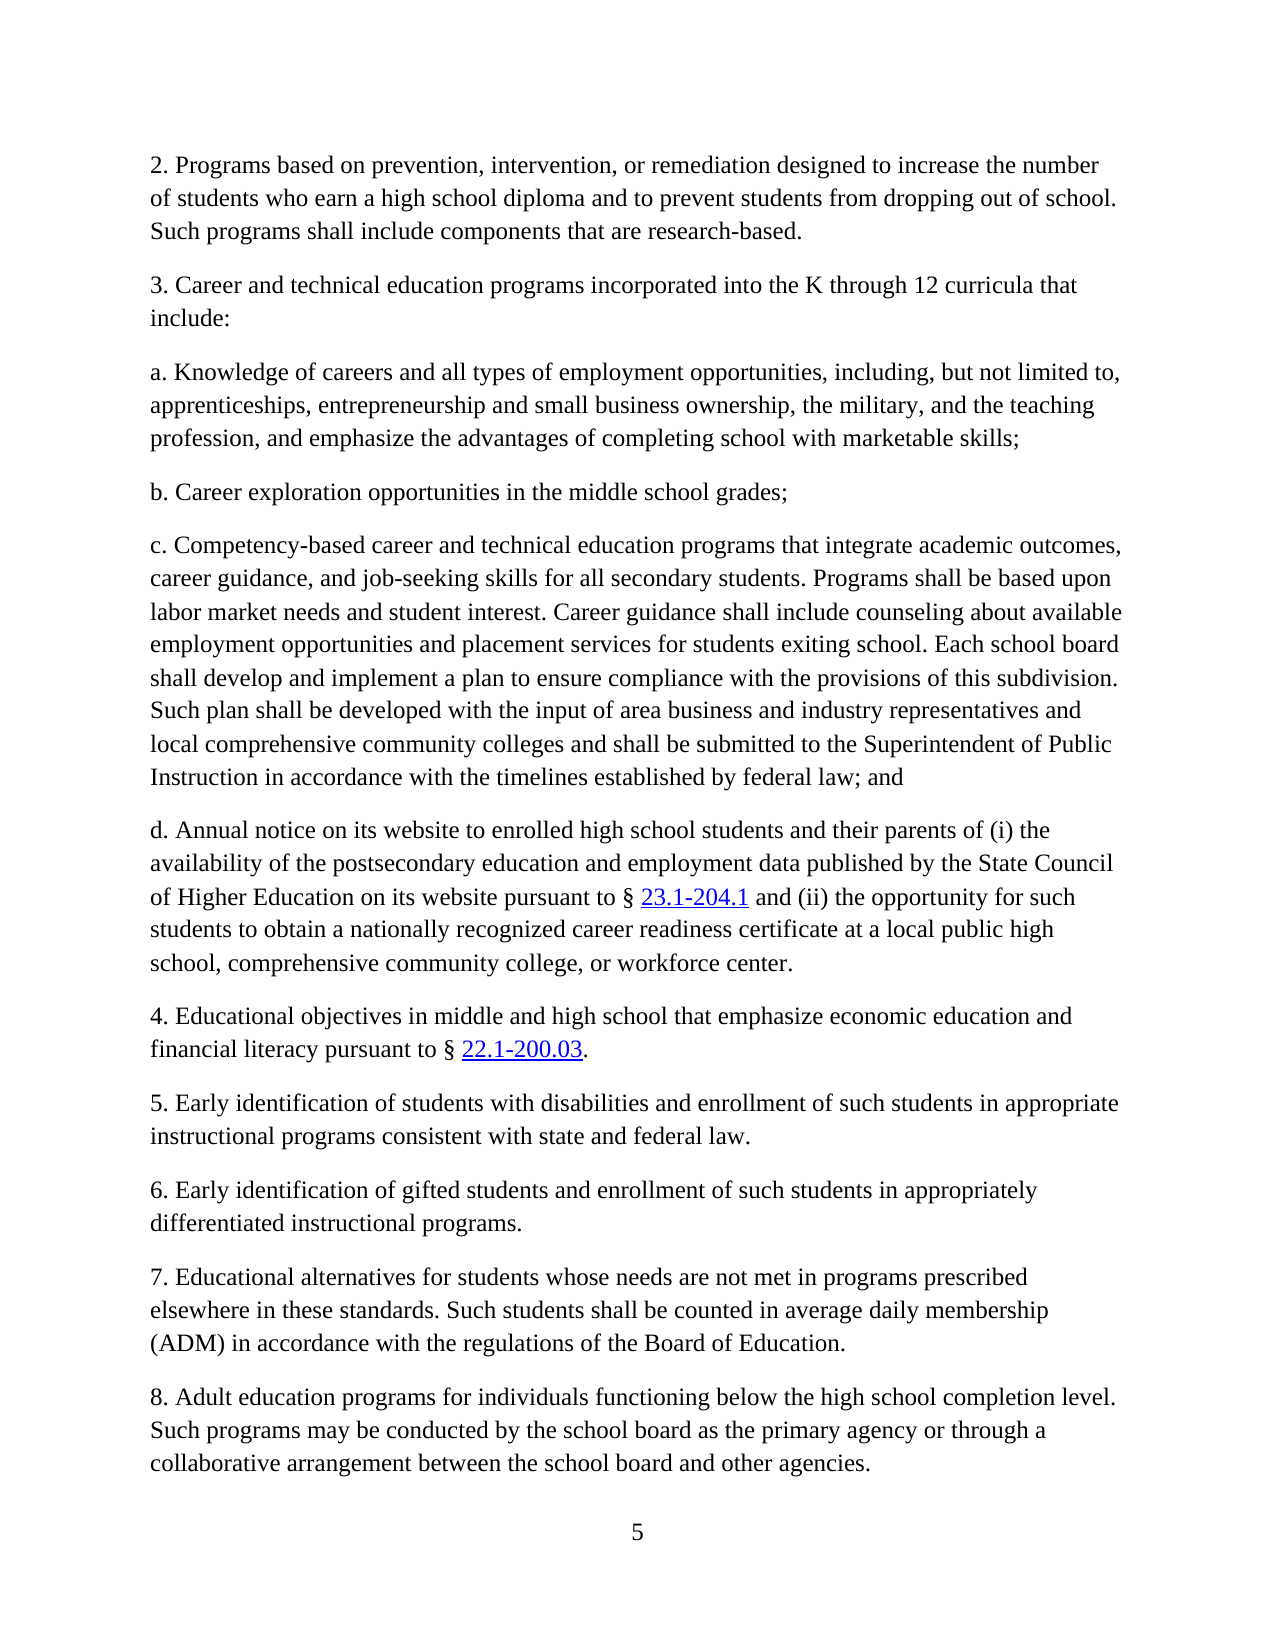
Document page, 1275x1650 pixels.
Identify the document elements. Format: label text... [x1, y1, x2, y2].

text a. Knowledge of careers and all types of employment opportunities, including, but not limited to, apprenticeships, entrepreneurship and small business ownership, the military, and the teaching profession, and emphasize the advantages of completing school with marketable skills; [150, 357, 1125, 452]
text c. Competency-based career and technical education programs that integrate academic outcomes, career guidance, and job-seeking skills for all secondary students. Programs shall be based upon labor market needs and student interest. Career guidance shall include counseling about available employment opportunities and placement services for students exiting school. Each school board shall develop and implement a plan to ensure compliance with the provisions of this subdivision. Such plan shall be developed with the input of area business and industry representatives and local comprehensive community colleges and shall be submitted to the Superintendent of Public Instruction in accordance with the timelines established by federal law; and [150, 531, 1125, 790]
text 5. Early identification of students with disabilities and enrollment of such students in appropriate instructional programs consistent with state and federal law. [150, 1088, 1125, 1150]
text 2. Programs based on prevention, intervention, or remediation designed to increase the number of students who earn a high school diploma and to prevent students from dropping out of school. Such programs shall include components that are research-based. [150, 150, 1125, 245]
text d. Annual notice on its website to enrolled high school students and their parents of (i) the availability of the postsecondary education and employment data published by the State Council of Higher Education on its website pursuant to § 23.1-204.1 and (ii) the opportunity for such students to obtain a nationally recognized career readiness certificate at a local public high school, comprehensive community college, or workforce center. [150, 816, 1125, 976]
text 6. Early identification of gifted students and enrollment of such students in appropriately differentiated instructional programs. [150, 1175, 1125, 1237]
text 8. Adult education programs for individuals functioning below the high school completion level. Such programs may be conducted by the school board as the primary agency or through a collaborative arrangement between the school board and other agencies. [150, 1382, 1125, 1477]
text 4. Educational objectives in middle and high school that emphasize economic education and financial literacy pursuant to § 22.1-200.03. [150, 1001, 1125, 1063]
text 3. Career and technical education programs incorporated into the K through 12 curricula that include: [150, 270, 1125, 332]
text 7. Educational alternatives for students whose needs are not met in programs prescribed elsewhere in these standards. Such students shall be counted in average daily membership (ADM) in accordance with the regulations of the Board of Education. [150, 1262, 1125, 1357]
text b. Career exploration opportunities in the middle school grades; [150, 477, 1125, 505]
